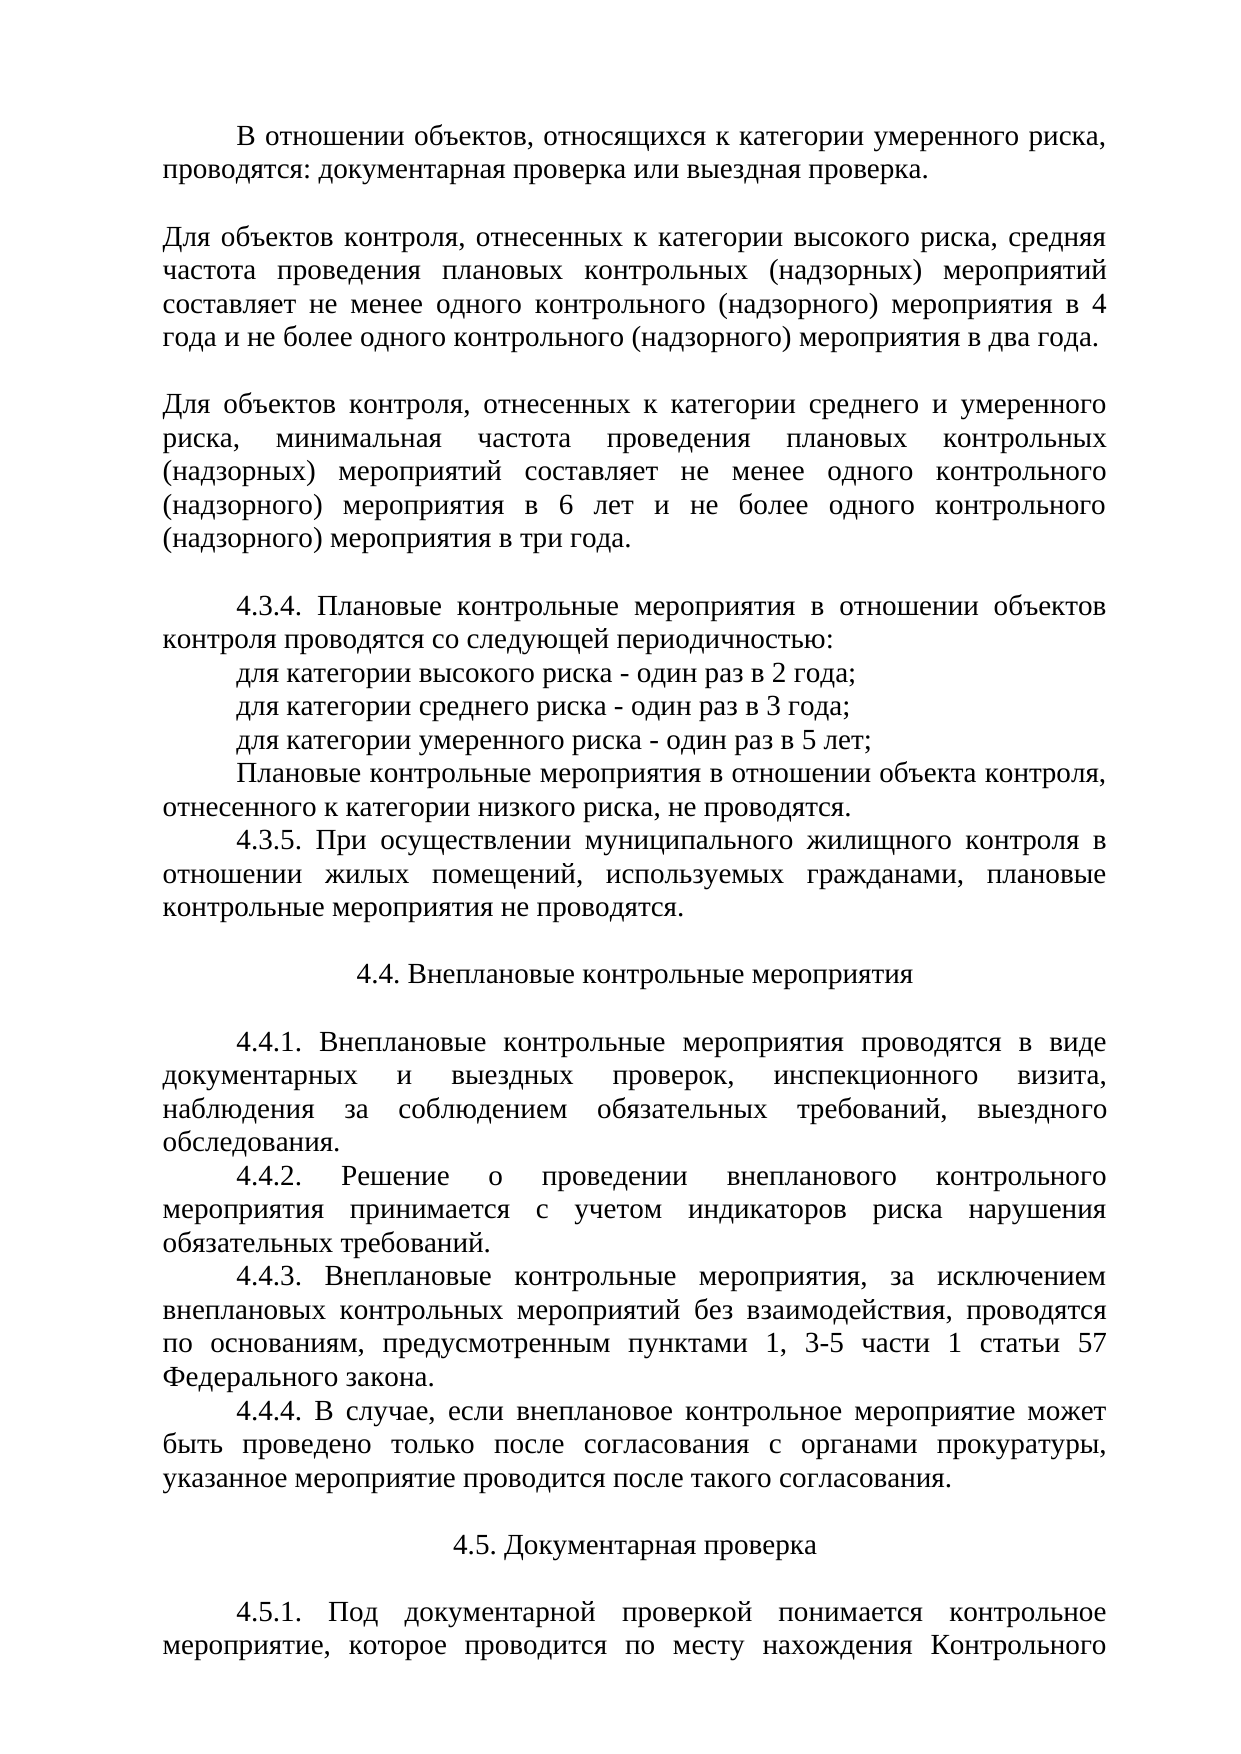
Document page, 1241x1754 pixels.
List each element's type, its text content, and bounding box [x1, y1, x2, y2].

text 4.4.4. В случае, если внеплановое контрольное мероприятие может быть проведено только после согласования с органами прокуратуры, указанное мероприятие проводится после такого согласования. [162, 1393, 1107, 1493]
text для категории высокого риска - один раз в 2 года; [162, 655, 1107, 688]
text 4.4.3. Внеплановые контрольные мероприятия, за исключением внеплановых контрольных мероприятий без взаимодействия, проводятся по основаниям, предусмотренным пунктами 1, 3-5 части 1 статьи 57 Федерального закона. [162, 1258, 1107, 1393]
list 4.4. Внеплановые контрольные мероприятия [162, 957, 1107, 990]
list 4.4.2. Решение о проведении внепланового контрольного мероприятия принимается с учетом индикаторов риска нарушения обязательных требований. [162, 1158, 1107, 1258]
text для категории умеренного риска - один раз в 5 лет; [162, 722, 1107, 755]
text Для объектов контроля, отнесенных к категории высокого риска, средняя частота проведения плановых контрольных (надзорных) мероприятий составляет не менее одного контрольного (надзорного) мероприятия в 4 года и не более одного контрольного (надзорного) мероприятия в два года. [162, 219, 1107, 353]
list 4.4.1. Внеплановые контрольные мероприятия проводятся в виде документарных и выездных проверок, инспекционного визита, наблюдения за соблюдением обязательных требований, выездного обследования. [162, 1024, 1107, 1158]
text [162, 1594, 1107, 1661]
list Для объектов контроля, отнесенных к категории среднего и умеренного риска, минимальная частота проведения плановых контрольных (надзорных) мероприятий составляет не менее одного контрольного (надзорного) мероприятия в 6 лет и не более одного контрольного (надзорного) мероприятия в три года. [162, 386, 1107, 554]
text 4.5. Документарная проверка [162, 1527, 1107, 1560]
text 4.3.4. Плановые контрольные мероприятия в отношении объектов контроля проводятся со следующей периодичностью: [162, 588, 1107, 655]
list 4.3.5. При осуществлении муниципального жилищного контроля в отношении жилых помещений, используемых гражданами, плановые контрольные мероприятия не проводятся. [162, 822, 1107, 923]
text для категории среднего риска - один раз в 3 года; [162, 688, 1107, 722]
list Плановые контрольные мероприятия в отношении объекта контроля, отнесенного к категории низкого риска, не проводятся. [162, 755, 1107, 822]
list В отношении объектов, относящихся к категории умеренного риска, проводятся: документарная проверка или выездная проверка. [162, 118, 1107, 185]
